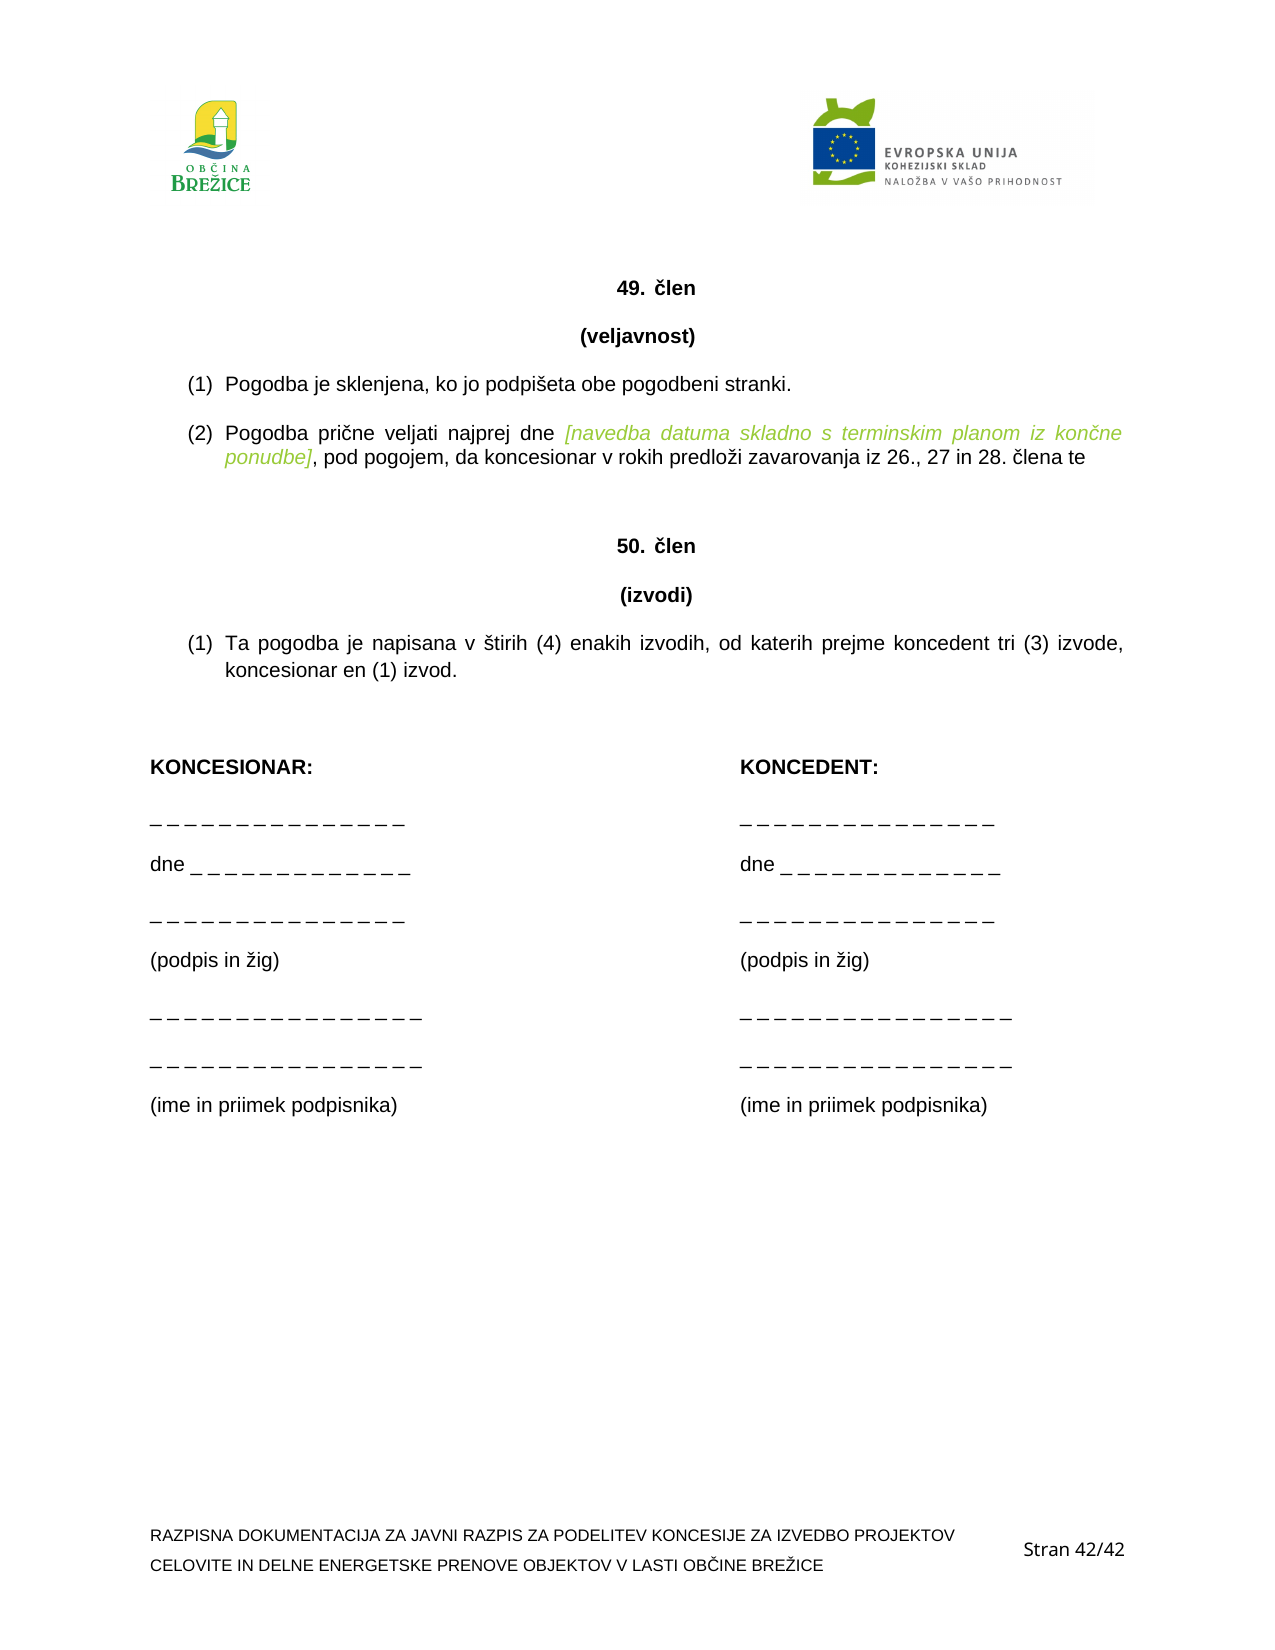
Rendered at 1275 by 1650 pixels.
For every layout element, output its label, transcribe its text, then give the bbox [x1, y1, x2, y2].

text _ _ _ _ _ _ _ _ _ _ _ _ _ _ _ _ _ _ _ _ _ _ _ _ _ _ _ _ _ _ _ _ [150, 1045, 1125, 1069]
list Ta pogodba je napisana v štirih (4) enakih izvodih, od katerih prejme koncedent tri (3) izvode, koncesionar en (1) izvod. [187, 631, 1125, 682]
list člen [187, 276, 1125, 299]
text (izvodi) [187, 582, 1125, 606]
text KONCESIONAR: KONCEDENT: [150, 755, 1125, 779]
picture [800, 90, 1096, 206]
text (veljavnost) [150, 324, 1125, 348]
list Pogodba je sklenjena, ko jo podpišeta obe pogodbeni stranki. [187, 372, 1125, 396]
text _ _ _ _ _ _ _ _ _ _ _ _ _ _ _ _ _ _ _ _ _ _ _ _ _ _ _ _ _ _ [150, 803, 1125, 827]
text dne _ _ _ _ _ _ _ _ _ _ _ _ _ dne _ _ _ _ _ _ _ _ _ _ _ _ _ [150, 852, 1125, 876]
text (ime in priimek podpisnika) (ime in priimek podpisnika) [150, 1093, 1125, 1117]
text _ _ _ _ _ _ _ _ _ _ _ _ _ _ _ _ _ _ _ _ _ _ _ _ _ _ _ _ _ _ [150, 900, 1125, 924]
picture [150, 85, 271, 206]
list Pogodba prične veljati najprej dne [navedba datuma skladno s terminskim planom iz končne ponudbe], pod pogojem, da koncesionar v rokih predloži zavarovanja iz 26., 27 in 28. člena te [187, 421, 1125, 468]
list člen [187, 534, 1125, 558]
text (podpis in žig) (podpis in žig) [150, 948, 1125, 972]
text _ _ _ _ _ _ _ _ _ _ _ _ _ _ _ _ _ _ _ _ _ _ _ _ _ _ _ _ _ _ _ _ [150, 997, 1125, 1021]
